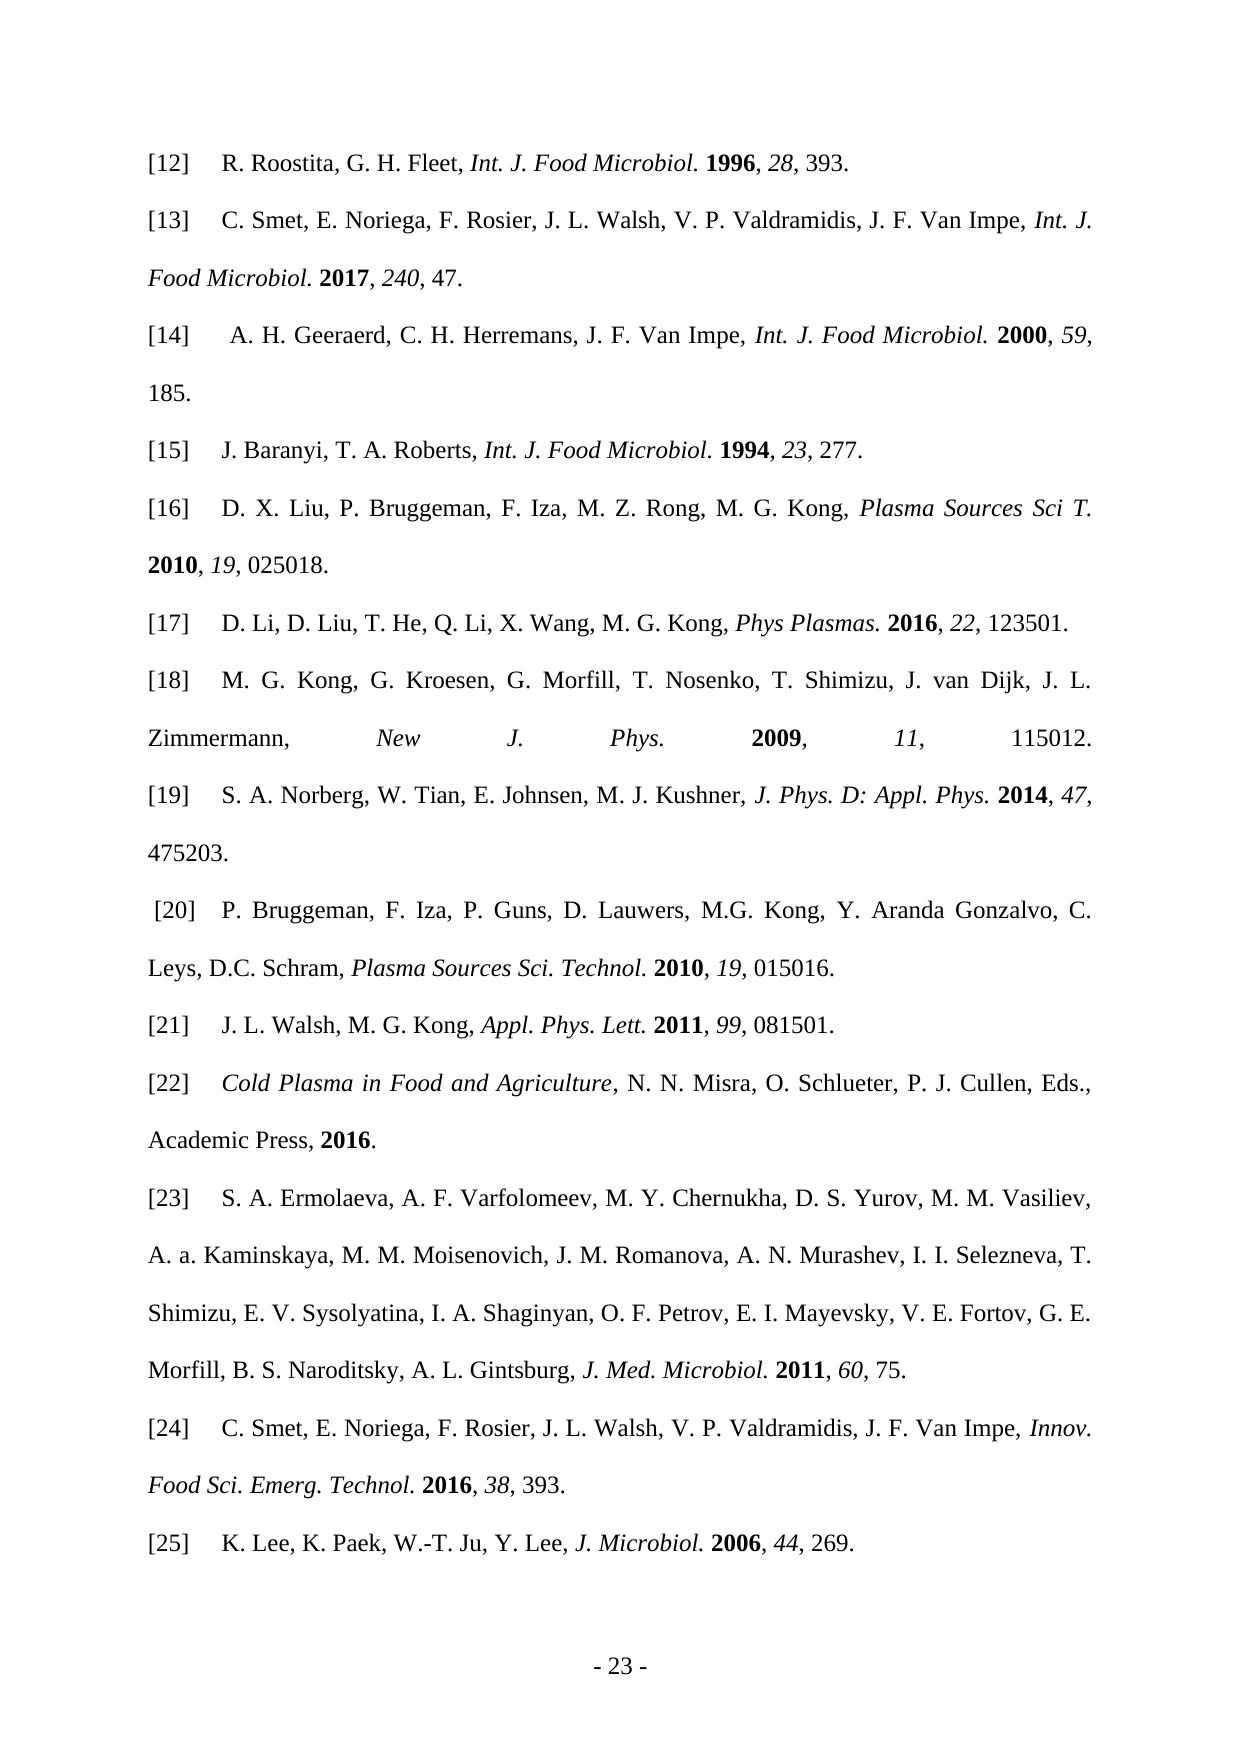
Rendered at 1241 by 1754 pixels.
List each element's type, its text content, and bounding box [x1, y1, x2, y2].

text [16] D. X. Liu, P. Bruggeman, F. Iza, M. Z. Rong, M. G. Kong, Plasma Sources Sci T. 2010, 19, 025018. [148, 493, 1093, 579]
text [12] R. Roostita, G. H. Fleet, Int. J. Food Microbiol. 1996, 28, 393. [148, 148, 1093, 176]
text [24] C. Smet, E. Noriega, F. Rosier, J. L. Walsh, V. P. Valdramidis, J. F. Van Impe, Innov. Food Sci. Emerg. Technol. 2016, 38, 393. [148, 1413, 1093, 1499]
text [21] J. L. Walsh, M. G. Kong, Appl. Phys. Lett. 2011, 99, 081501. [148, 1010, 1093, 1039]
text [17] D. Li, D. Liu, T. He, Q. Li, X. Wang, M. G. Kong, Phys Plasmas. 2016, 22, 123501. [148, 608, 1093, 636]
text [14] A. H. Geeraerd, C. H. Herremans, J. F. Van Impe, Int. J. Food Microbiol. 2000, 59, 185. [148, 320, 1093, 406]
text [15] J. Baranyi, T. A. Roberts, Int. J. Food Microbiol. 1994, 23, 277. [148, 435, 1093, 464]
text [20] P. Bruggeman, F. Iza, P. Guns, D. Lauwers, M.G. Kong, Y. Aranda Gonzalvo, C. Leys, D.C. Schram, Plasma Sources Sci. Technol. 2010, 19, 015016. [148, 895, 1093, 981]
text [23] S. A. Ermolaeva, A. F. Varfolomeev, M. Y. Chernukha, D. S. Yurov, M. M. Vasiliev, A. a. Kaminskaya, M. M. Moisenovich, J. M. Romanova, A. N. Murashev, I. I. Selezneva, T. Shimizu, E. V. Sysolyatina, I. A. Shaginyan, O. F. Petrov, E. I. Mayevsky, V. E. Fortov, G. E. Morfill, B. S. Naroditsky, A. L. Gintsburg, J. Med. Microbiol. 2011, 60, 75. [148, 1183, 1093, 1384]
text [13] C. Smet, E. Noriega, F. Rosier, J. L. Walsh, V. P. Valdramidis, J. F. Van Impe, Int. J. Food Microbiol. 2017, 240, 47. [148, 205, 1093, 291]
text [18] M. G. Kong, G. Kroesen, G. Morfill, T. Nosenko, T. Shimizu, J. van Dijk, J. L. Zimmermann, New J. Phys. 2009, 11, 115012. [19] S. A. Norberg, W. Tian, E. Johnsen, M. J. Kushner, J. Phys. D: Appl. Phys. 2014, 47, 475203. [148, 665, 1093, 866]
text [22] Cold Plasma in Food and Agriculture, N. N. Misra, O. Schlueter, P. J. Cullen, Eds., Academic Press, 2016. [148, 1068, 1093, 1154]
text [25] K. Lee, K. Paek, W.-T. Ju, Y. Lee, J. Microbiol. 2006, 44, 269. [148, 1528, 1093, 1556]
